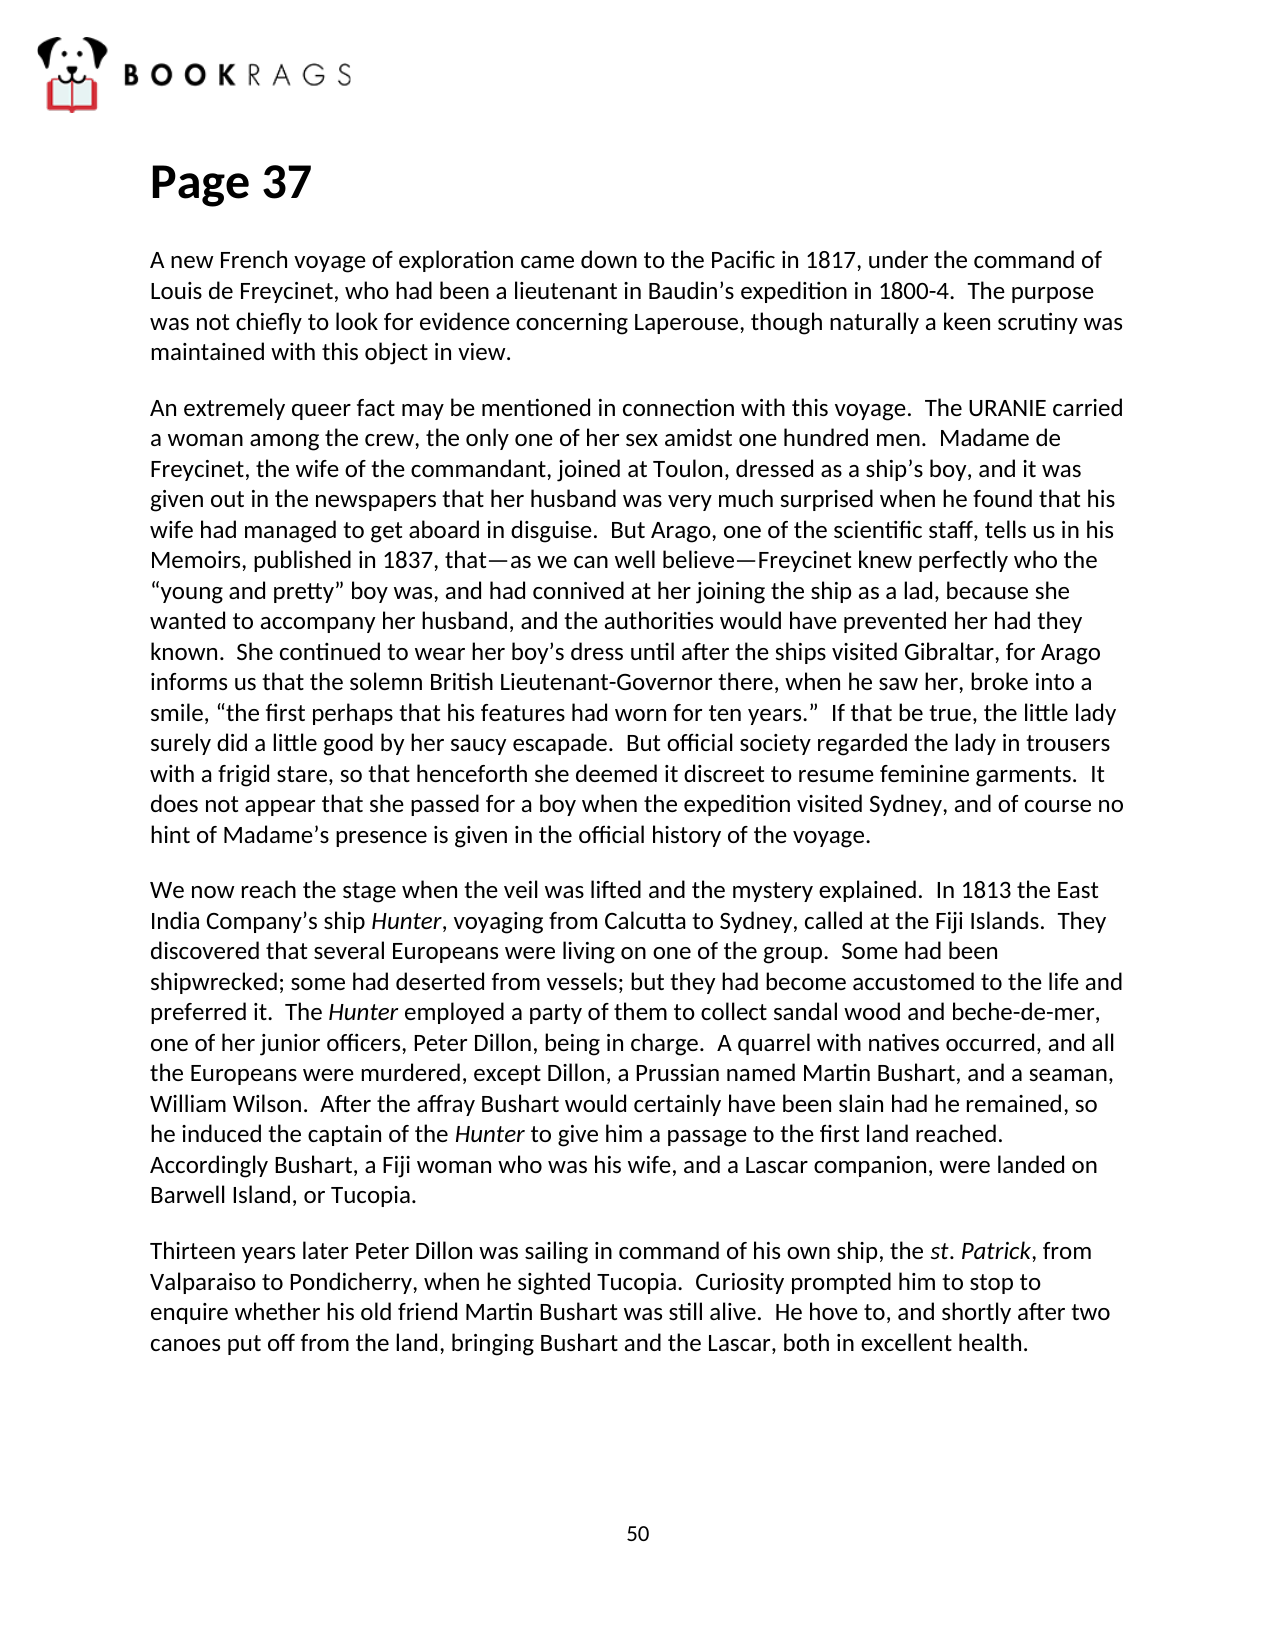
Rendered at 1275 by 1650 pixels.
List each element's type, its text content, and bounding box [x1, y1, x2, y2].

text Page 37 [150, 150, 1125, 211]
text Thirteen years later Peter Dillon was sailing in command of his own ship, the st. Patrick, from Valparaiso to Pondicherry, when he sighted Tucopia. Curiosity prompted him to stop to enquire whether his old friend Martin Bushart was still alive. He hove to, and shortly after two canoes put off from the land, bringing Bushart and the Lascar, both in excellent health. [150, 1235, 1125, 1357]
picture [37, 37, 351, 113]
text An extremely queer fact may be mentioned in connection with this voyage. The URANIE carried a woman among the crew, the only one of her sex amidst one hundred men. Madame de Freycinet, the wife of the commandant, joined at Toulon, dressed as a ship’s boy, and it was given out in the newspapers that her husband was very much surprised when he found that his wife had managed to get aboard in disguise. But Arago, one of the scientific staff, tells us in his Memoirs, published in 1837, that—­as we can well believe—­Freycinet knew perfectly who the “young and pretty” boy was, and had connived at her joining the ship as a lad, because she wanted to accompany her husband, and the authorities would have prevented her had they known. She continued to wear her boy’s dress until after the ships visited Gibraltar, for Arago informs us that the solemn British Lieutenant-Governor there, when he saw her, broke into a smile, “the first perhaps that his features had worn for ten years.” If that be true, the little lady surely did a little good by her saucy escapade. But official society regarded the lady in trousers with a frigid stare, so that henceforth she deemed it discreet to resume feminine garments. It does not appear that she passed for a boy when the expedition visited Sydney, and of course no hint of Madame’s presence is given in the official history of the voyage. [150, 392, 1125, 849]
text We now reach the stage when the veil was lifted and the mystery explained. In 1813 the East India Company’s ship Hunter, voyaging from Calcutta to Sydney, called at the Fiji Islands. They discovered that several Europeans were living on one of the group. Some had been shipwrecked; some had deserted from vessels; but they had become accustomed to the life and preferred it. The Hunter employed a party of them to collect sandal wood and beche-de-mer, one of her junior officers, Peter Dillon, being in charge. A quarrel with natives occurred, and all the Europeans were murdered, except Dillon, a Prussian named Martin Bushart, and a seaman, William Wilson. After the affray Bushart would certainly have been slain had he remained, so he induced the captain of the Hunter to give him a passage to the first land reached. Accordingly Bushart, a Fiji woman who was his wife, and a Lascar companion, were landed on Barwell Island, or Tucopia. [150, 874, 1125, 1210]
text A new French voyage of exploration came down to the Pacific in 1817, under the command of Louis de Freycinet, who had been a lieutenant in Baudin’s expedition in 1800-4. The purpose was not chiefly to look for evidence concerning Laperouse, though naturally a keen scrutiny was maintained with this object in view. [150, 244, 1125, 367]
